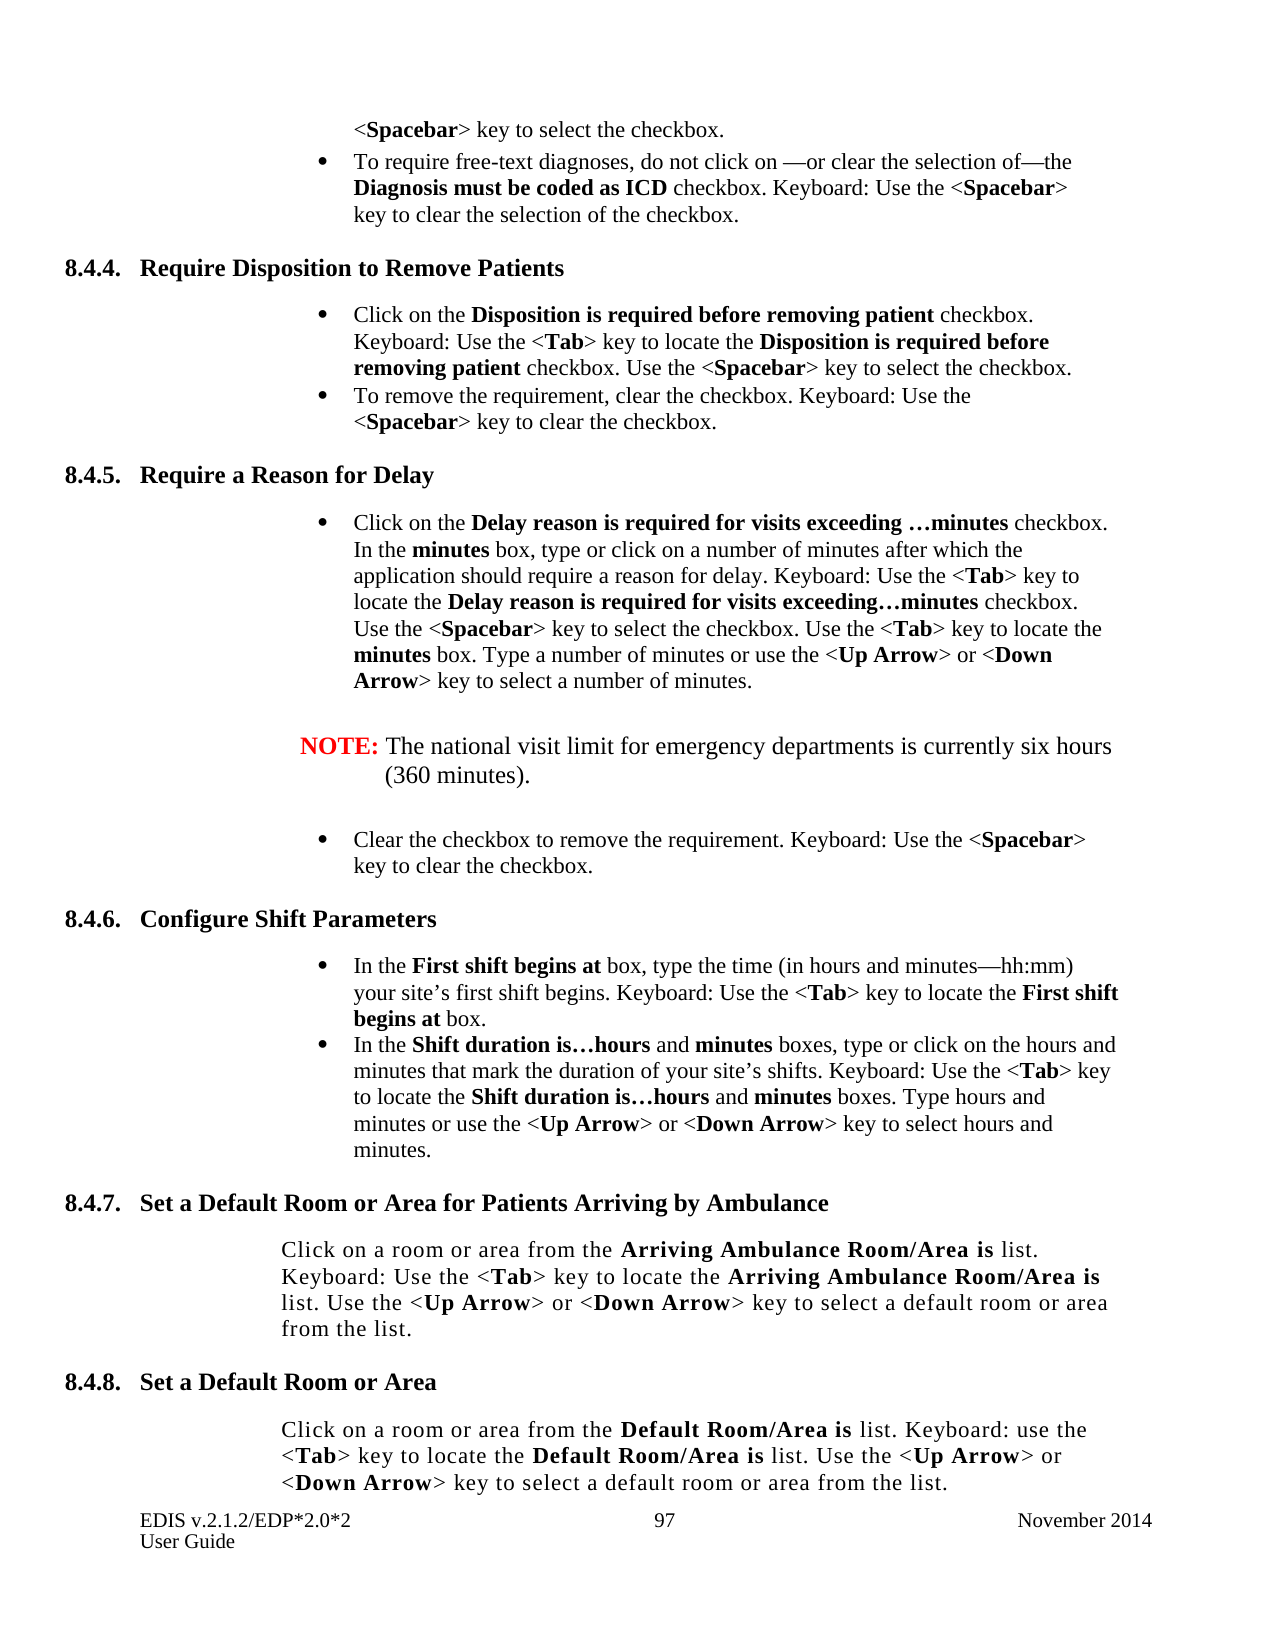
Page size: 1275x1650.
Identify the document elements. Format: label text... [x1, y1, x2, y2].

text Keyboard: Use the <Tab> key to locate the Disposition is required before removing patient checkbox. Use the <Spacebar> key to select the checkbox. [353, 328, 1098, 381]
text Click on a room or area from the Arriving Ambulance Room/Area is list. Keyboard: Use the <Tab> key to locate the Arriving Ambulance Room/Area is list. Use the <Up Arrow> or <Down Arrow> key to select a default room or area from the list. [281, 1237, 1117, 1341]
text Click on a room or area from the Default Room/Area is list. Keyboard: use the [281, 1416, 1137, 1442]
list In the First shift begins at box, type the time (in hours and minutes—hh:mm) your site’s first shift begins. Keyboard: Use the <Tab> key to locate the First shift begins at box. [319, 953, 1120, 1031]
subtitle Require Disposition to Remove Patients [64, 253, 1137, 281]
text <Down Arrow> key to select a default room or area from the list. [281, 1469, 1137, 1495]
list To remove the requirement, clear the checkbox. Keyboard: Use the <Spacebar> key to clear the checkbox. [319, 382, 1093, 435]
list Clear the checkbox to remove the requirement. Keyboard: Use the <Spacebar> key to clear the checkbox. [319, 826, 1124, 879]
subtitle NOTE: The national visit limit for emergency departments is currently six hours (360 minutes). [300, 731, 1116, 788]
subtitle Set a Default Room or Area for Patients Arriving by Ambulance [64, 1188, 1137, 1217]
subtitle Require a Reason for Delay [64, 460, 1137, 489]
list In the Shift duration is…hours and minutes boxes, type or click on the hours and minutes that mark the duration of your site’s shifts. Keyboard: Use the <Tab> key to locate the Shift duration is…hours and minutes boxes. Type hours and minutes or use the <Up Arrow> or <Down Arrow> key to select hours and minutes. [319, 1031, 1123, 1162]
subtitle Configure Shift Parameters [64, 904, 1137, 933]
list Click on the Delay reason is required for visits exceeding …minutes checkbox. [319, 509, 1137, 536]
text In the minutes box, type or click on a number of minutes after which the application should require a reason for delay. Keyboard: Use the <Tab> key to locate the Delay reason is required for visits exceeding…minutes checkbox. Use the <Spacebar> key to select the checkbox. Use the <Tab> key to locate the minutes box. Type a number of minutes or use the <Up Arrow> or <Down Arrow> key to select a number of minutes. [353, 536, 1119, 694]
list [319, 121, 1124, 142]
list To require free-text diagnoses, do not click on —or clear the selection of—the Diagnosis must be coded as ICD checkbox. Keyboard: Use the <Spacebar> key to clear the selection of the checkbox. [319, 148, 1106, 227]
text <Tab> key to locate the Default Room/Area is list. Use the <Up Arrow> or [281, 1442, 1137, 1469]
subtitle Set a Default Room or Area [64, 1367, 1137, 1396]
list Click on the Disposition is required before removing patient checkbox. [319, 302, 1137, 328]
